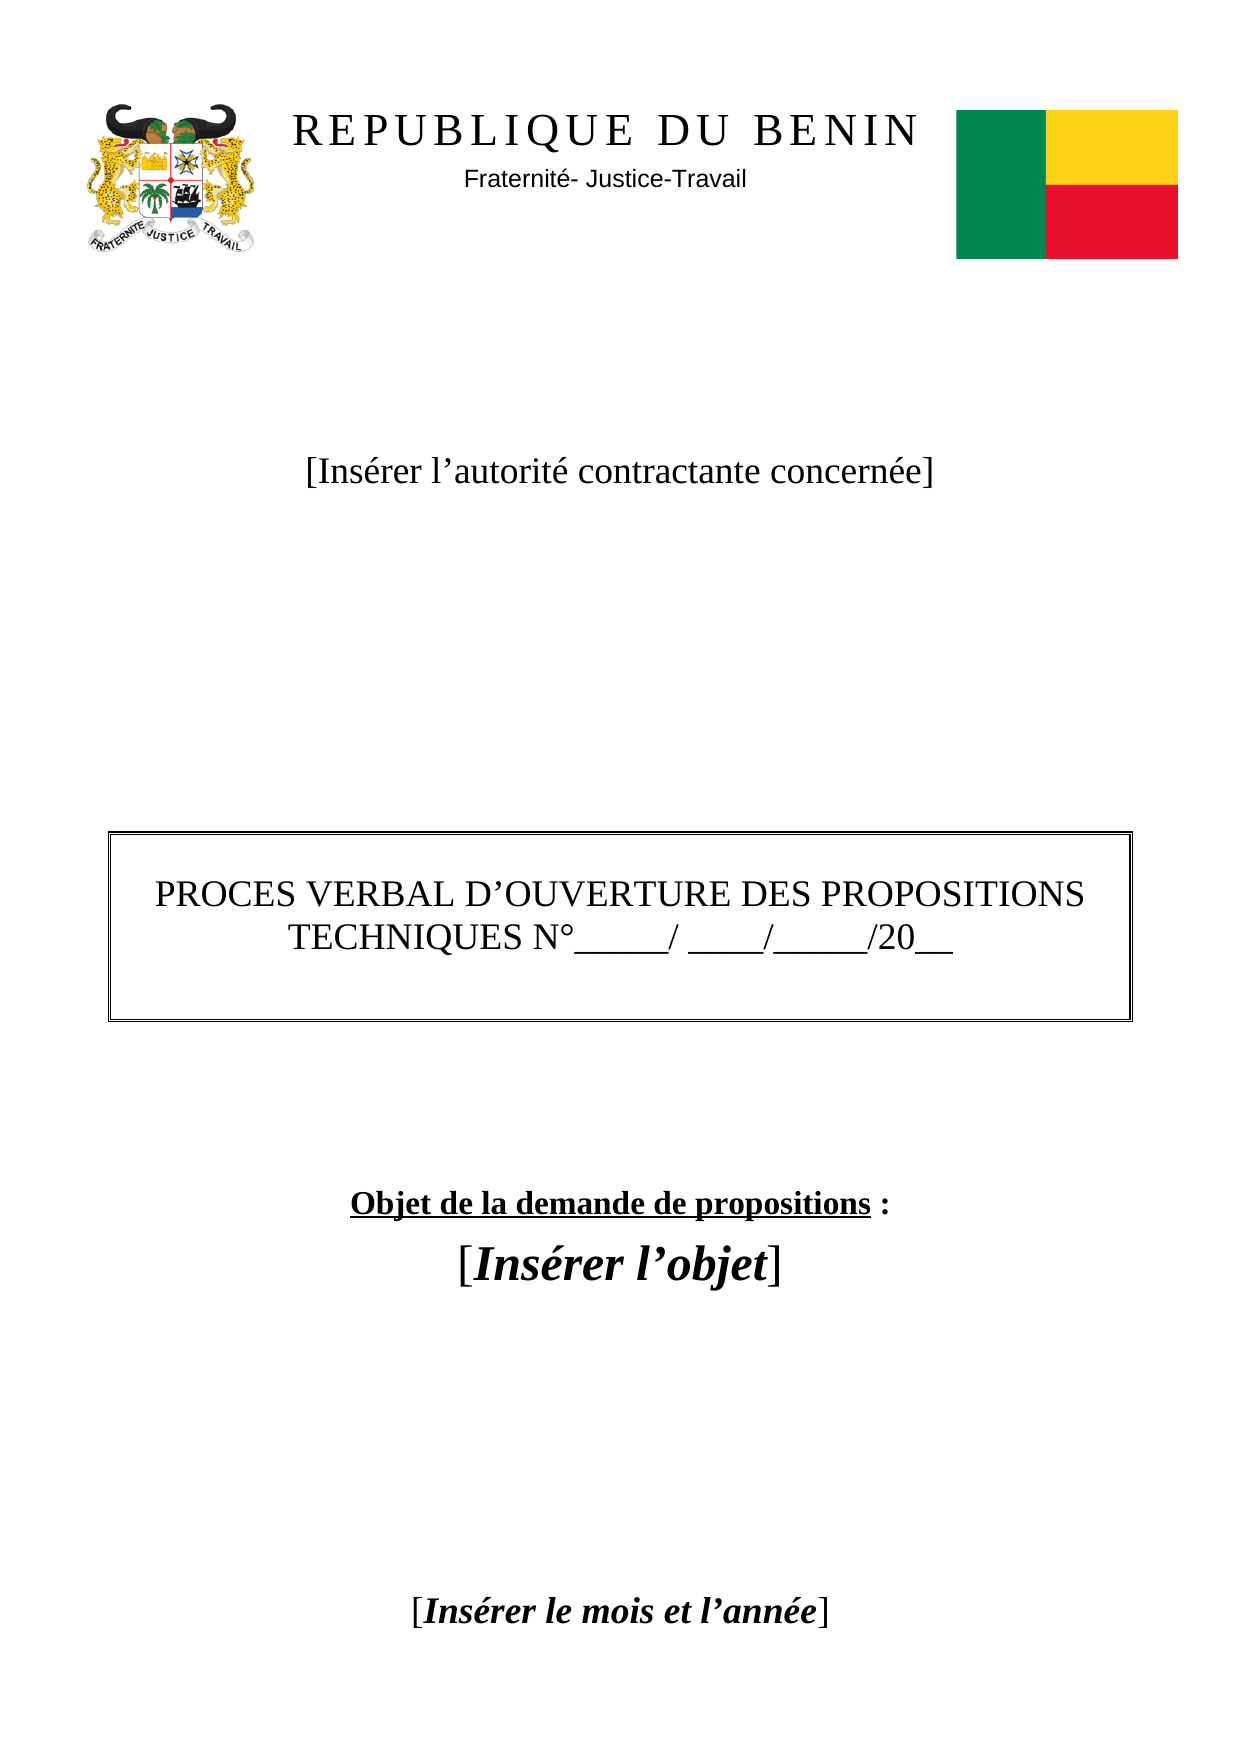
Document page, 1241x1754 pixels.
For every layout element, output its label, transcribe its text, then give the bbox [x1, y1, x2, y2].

text [Insérer l’autorité contractante concernée] [148, 448, 1092, 492]
picture [86, 104, 255, 252]
text Fraternité- Justice-Travail [255, 164, 956, 192]
text [Insérer l’objet] [148, 1234, 1092, 1291]
text REPUBLIQUE DU BENIN [148, 103, 1092, 155]
text Objet de la demande de propositions : [148, 1183, 1092, 1221]
text [Insérer le mois et l’année] [148, 1588, 1092, 1632]
picture [956, 110, 1178, 259]
table_header PROCES VERBAL D’OUVERTURE DES PROPOSITIONS TECHNIQUES N°_____/ ____/_____/20__ [111, 835, 1129, 1019]
